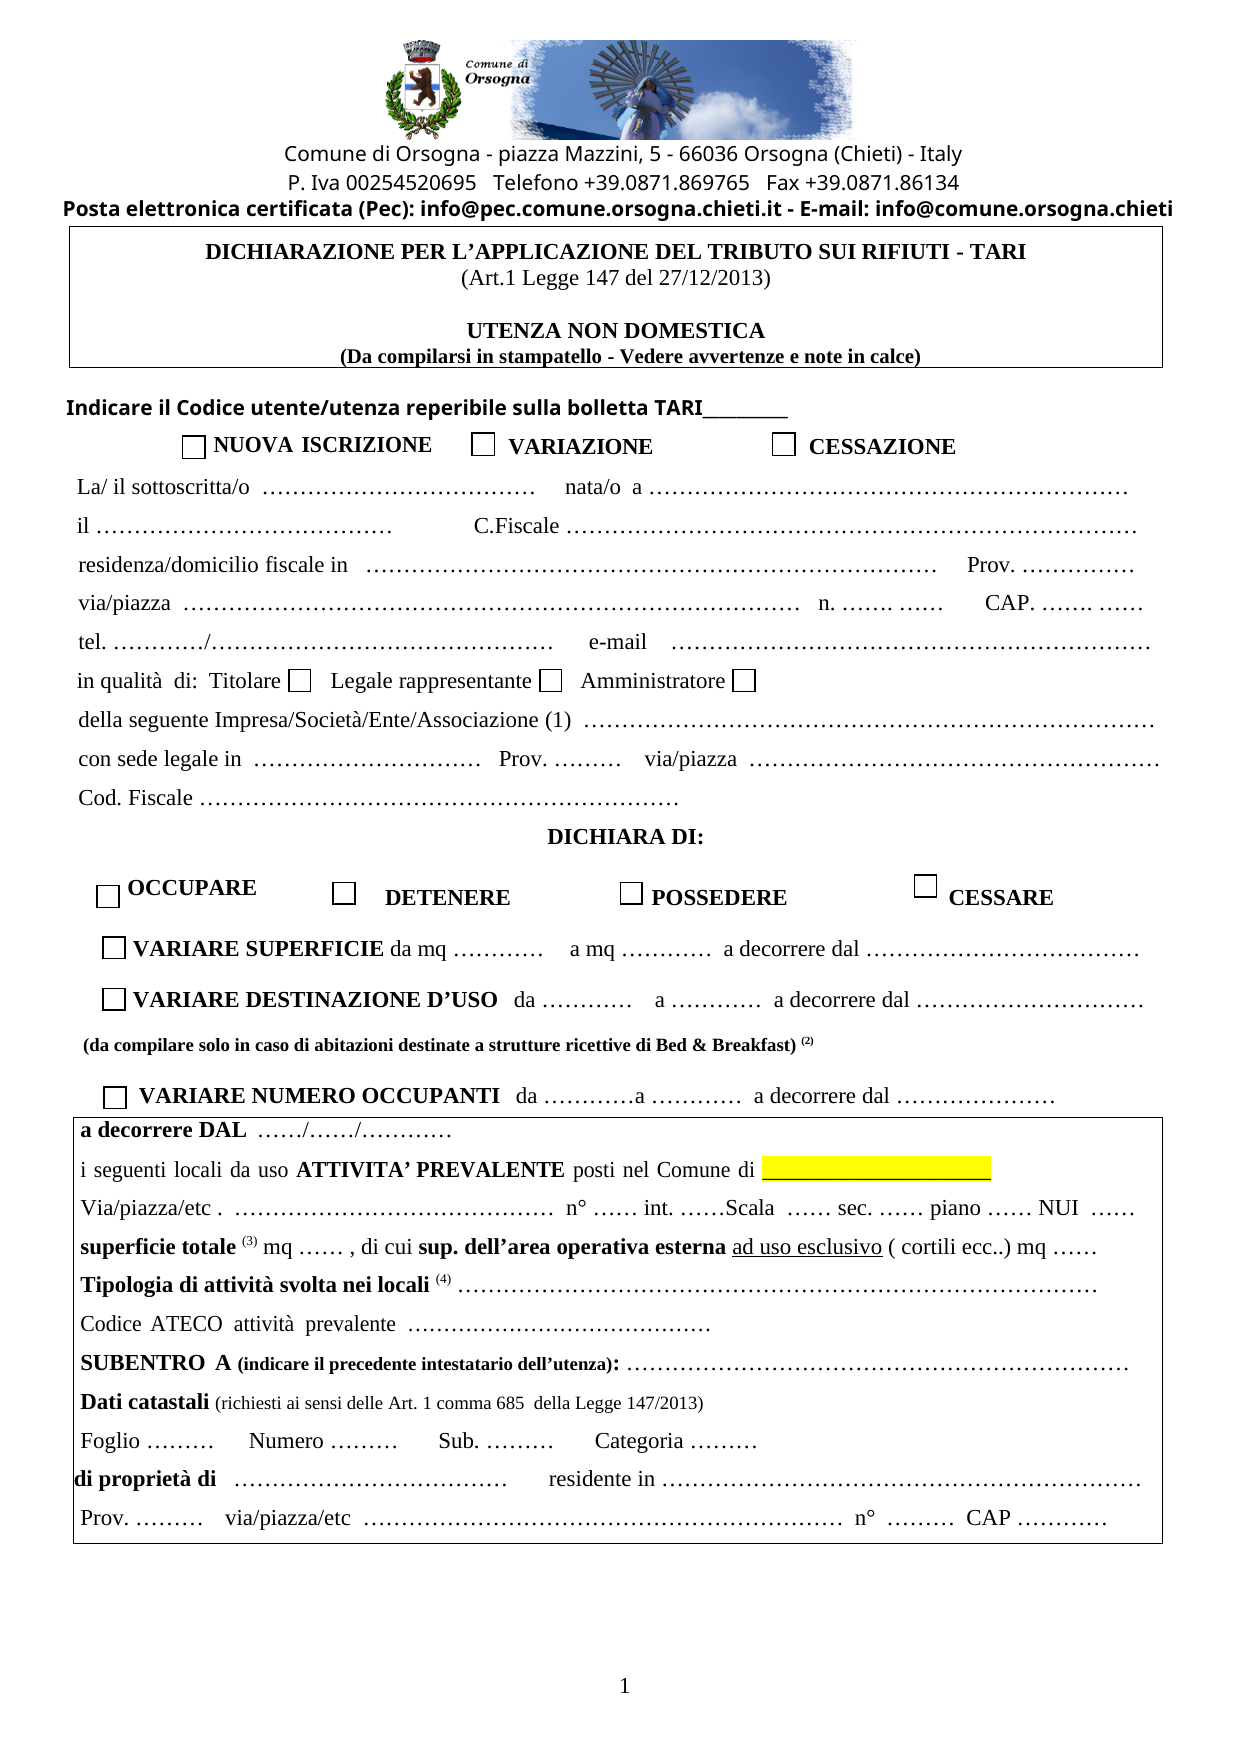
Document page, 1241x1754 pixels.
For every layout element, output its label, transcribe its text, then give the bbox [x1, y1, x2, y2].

subtitle Indicare il Codice utente/utenza reperibile sulla bolletta TARI__________ [50, 395, 938, 421]
subtitle residenza/domicilio fiscale in ………………………………………………………………… Prov. …………… [78, 551, 1196, 577]
subtitle CESSARE [948, 883, 1196, 910]
text (da compilare solo in caso di abitazioni destinate a strutture ricettive di Bed & Breakfast) (2) [83, 1034, 1196, 1056]
subtitle CESSAZIONE [809, 433, 1196, 460]
subtitle DICHIARA DI: [308, 823, 943, 849]
text con sede legale in ………………………… Prov. ……… via/piazza ……………………………………………… [78, 745, 1196, 771]
subtitle DETENERE [385, 883, 515, 910]
subtitle tel. …………/……………………………………… e-mail ……………………………………………………… [78, 628, 1196, 655]
subtitle della seguente Impresa/Società/Ente/Associazione (1) ………………………………………………………………… [78, 706, 1196, 732]
text VARIARE SUPERFICIE da mq ………… a mq ………… a decorrere dal ……………………………… [133, 935, 1196, 961]
text P. Iva 00254520695 Telefono +39.0871.869765 Fax +39.0871.86134 [50, 168, 1196, 196]
text Comune di Orsogna - piazza Mazzini, 5 - 66036 Orsogna (Chieti) - Italy [50, 139, 1196, 168]
text OCCUPARE [127, 874, 259, 901]
text il ………………………………… C.Fiscale ………………………………………………………………… [77, 512, 1196, 538]
subtitle Posta elettronica certificata (Pec): info@pec.comune.orsogna.chieti.it - E-mail: info@comune.orsogna.chieti [50, 196, 1187, 222]
text VARIARE NUMERO OCCUPANTI da …………a ………… a decorrere dal ………………… [139, 1082, 1196, 1109]
subtitle La/ il sottoscritta/o ……………………………… nata/o a ……………………………………………………… [77, 473, 1196, 499]
text in qualità di: Titolare Legale rappresentante Amministratore [77, 667, 1196, 694]
text Cod. Fiscale ……………………………………………………… [78, 784, 1196, 810]
text VARIARE DESTINAZIONE D’USO da ………… a ………… a decorrere dal ………………………… [133, 986, 1196, 1013]
subtitle NUOVA ISCRIZIONE [213, 431, 436, 458]
text VARIAZIONE [508, 433, 654, 460]
text POSSEDERE [651, 883, 792, 910]
text via/piazza ……………………………………………………………………… n. ……. …… CAP. ……. …… [78, 589, 1196, 616]
picture [385, 40, 862, 140]
